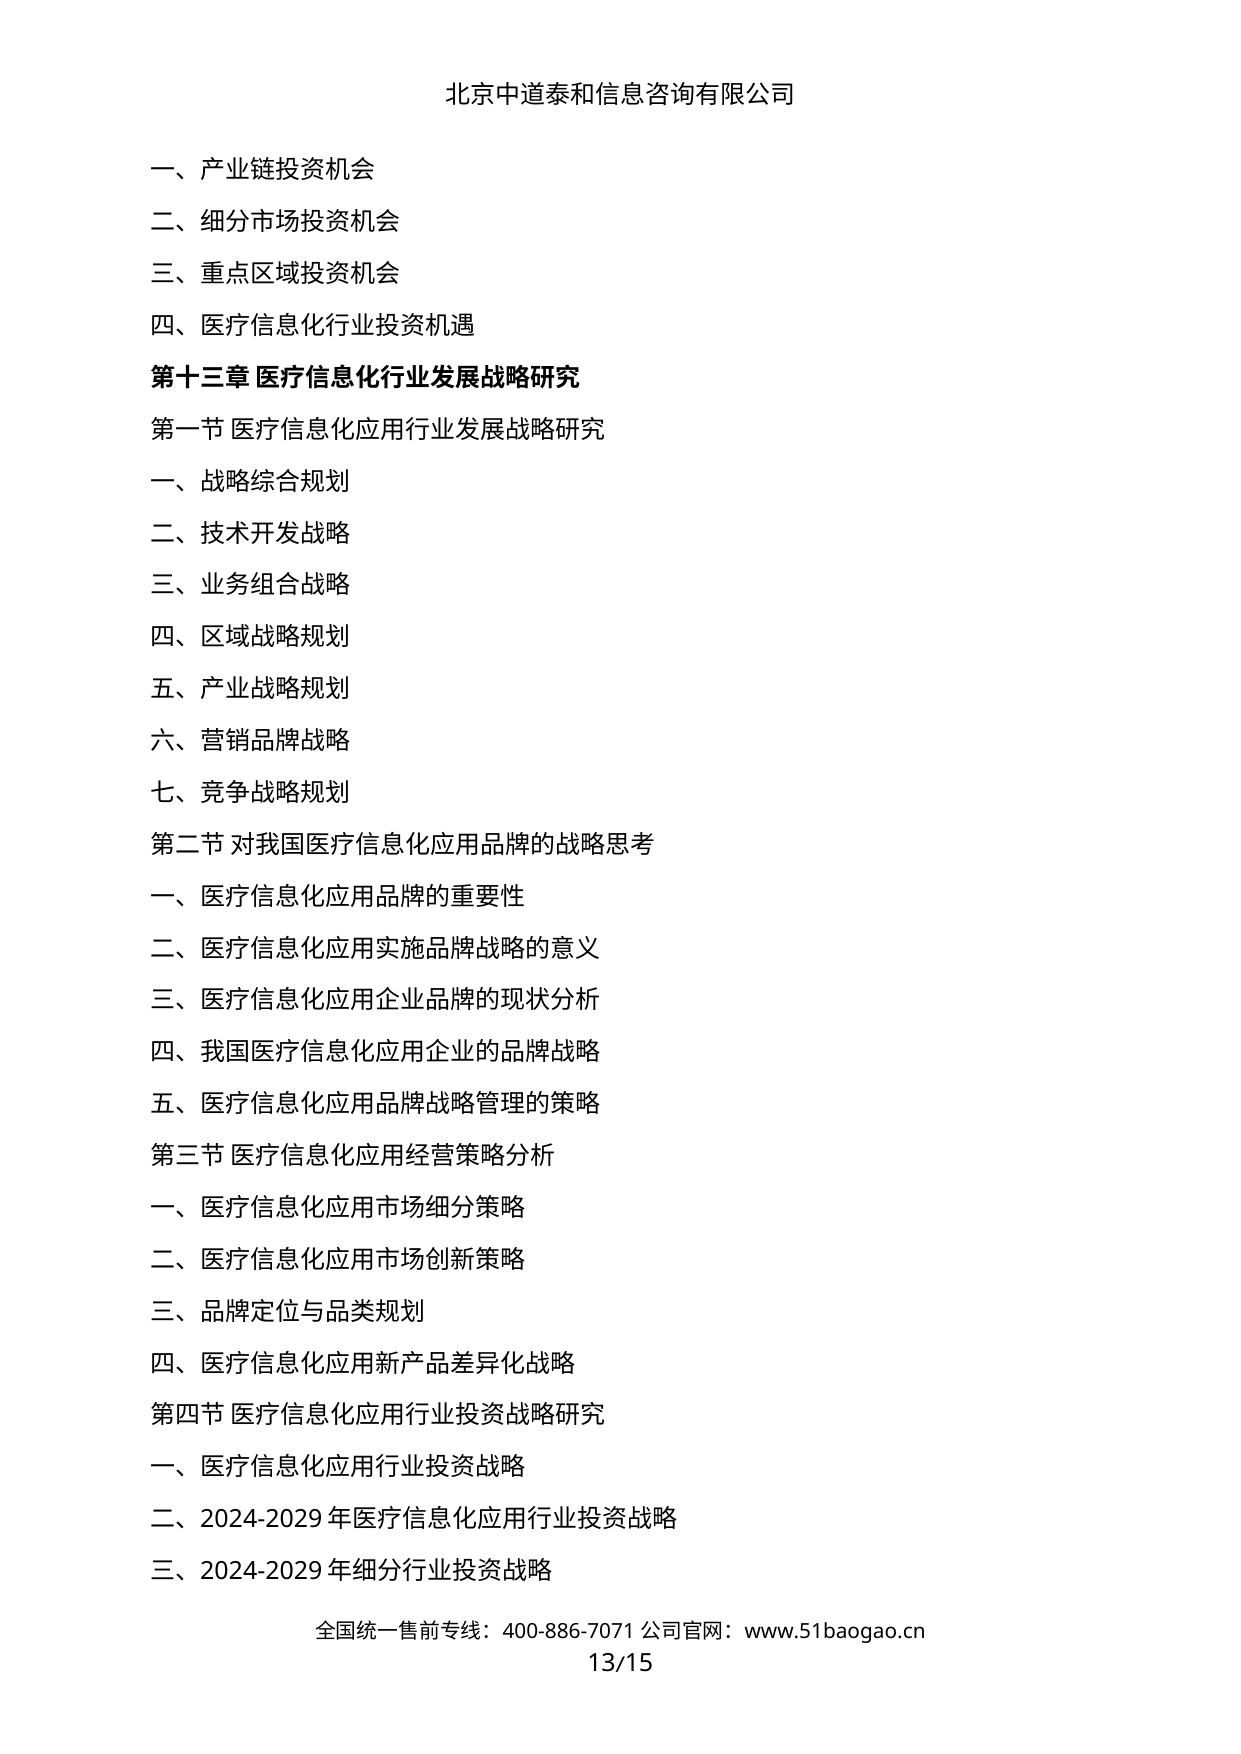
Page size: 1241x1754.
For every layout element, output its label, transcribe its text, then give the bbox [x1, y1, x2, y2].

text 六、营销品牌战略 [150, 721, 1090, 757]
text 四、区域战略规划 [150, 617, 1090, 653]
text 二、2024-2029年医疗信息化应用行业投资战略 [150, 1499, 1090, 1535]
text 三、2024-2029年细分行业投资战略 [150, 1551, 1090, 1587]
text 二、医疗信息化应用市场创新策略 [150, 1239, 1090, 1276]
text 四、医疗信息化应用新产品差异化战略 [150, 1343, 1090, 1379]
text 二、医疗信息化应用实施品牌战略的意义 [150, 928, 1090, 964]
text 四、我国医疗信息化应用企业的品牌战略 [150, 1032, 1090, 1068]
text 五、医疗信息化应用品牌战略管理的策略 [150, 1084, 1090, 1120]
text 第二节 对我国医疗信息化应用品牌的战略思考 [150, 824, 1090, 861]
text 三、品牌定位与品类规划 [150, 1291, 1090, 1327]
text 一、医疗信息化应用行业投资战略 [150, 1447, 1090, 1483]
text 第一节 医疗信息化应用行业发展战略研究 [150, 409, 1090, 446]
text 第三节 医疗信息化应用经营策略分析 [150, 1136, 1090, 1172]
text 三、重点区域投资机会 [150, 254, 1090, 290]
text 一、医疗信息化应用市场细分策略 [150, 1187, 1090, 1224]
text 第十三章 医疗信息化行业发展战略研究 [150, 357, 1090, 394]
text 四、医疗信息化行业投资机遇 [150, 306, 1090, 342]
text 一、医疗信息化应用品牌的重要性 [150, 876, 1090, 912]
text 七、竞争战略规划 [150, 772, 1090, 809]
text 二、细分市场投资机会 [150, 202, 1090, 238]
text 二、技术开发战略 [150, 513, 1090, 549]
text 三、业务组合战略 [150, 565, 1090, 601]
text 五、产业战略规划 [150, 669, 1090, 705]
text 第四节 医疗信息化应用行业投资战略研究 [150, 1395, 1090, 1431]
text 一、战略综合规划 [150, 461, 1090, 497]
text 三、医疗信息化应用企业品牌的现状分析 [150, 980, 1090, 1016]
text 一、产业链投资机会 [150, 150, 1090, 186]
